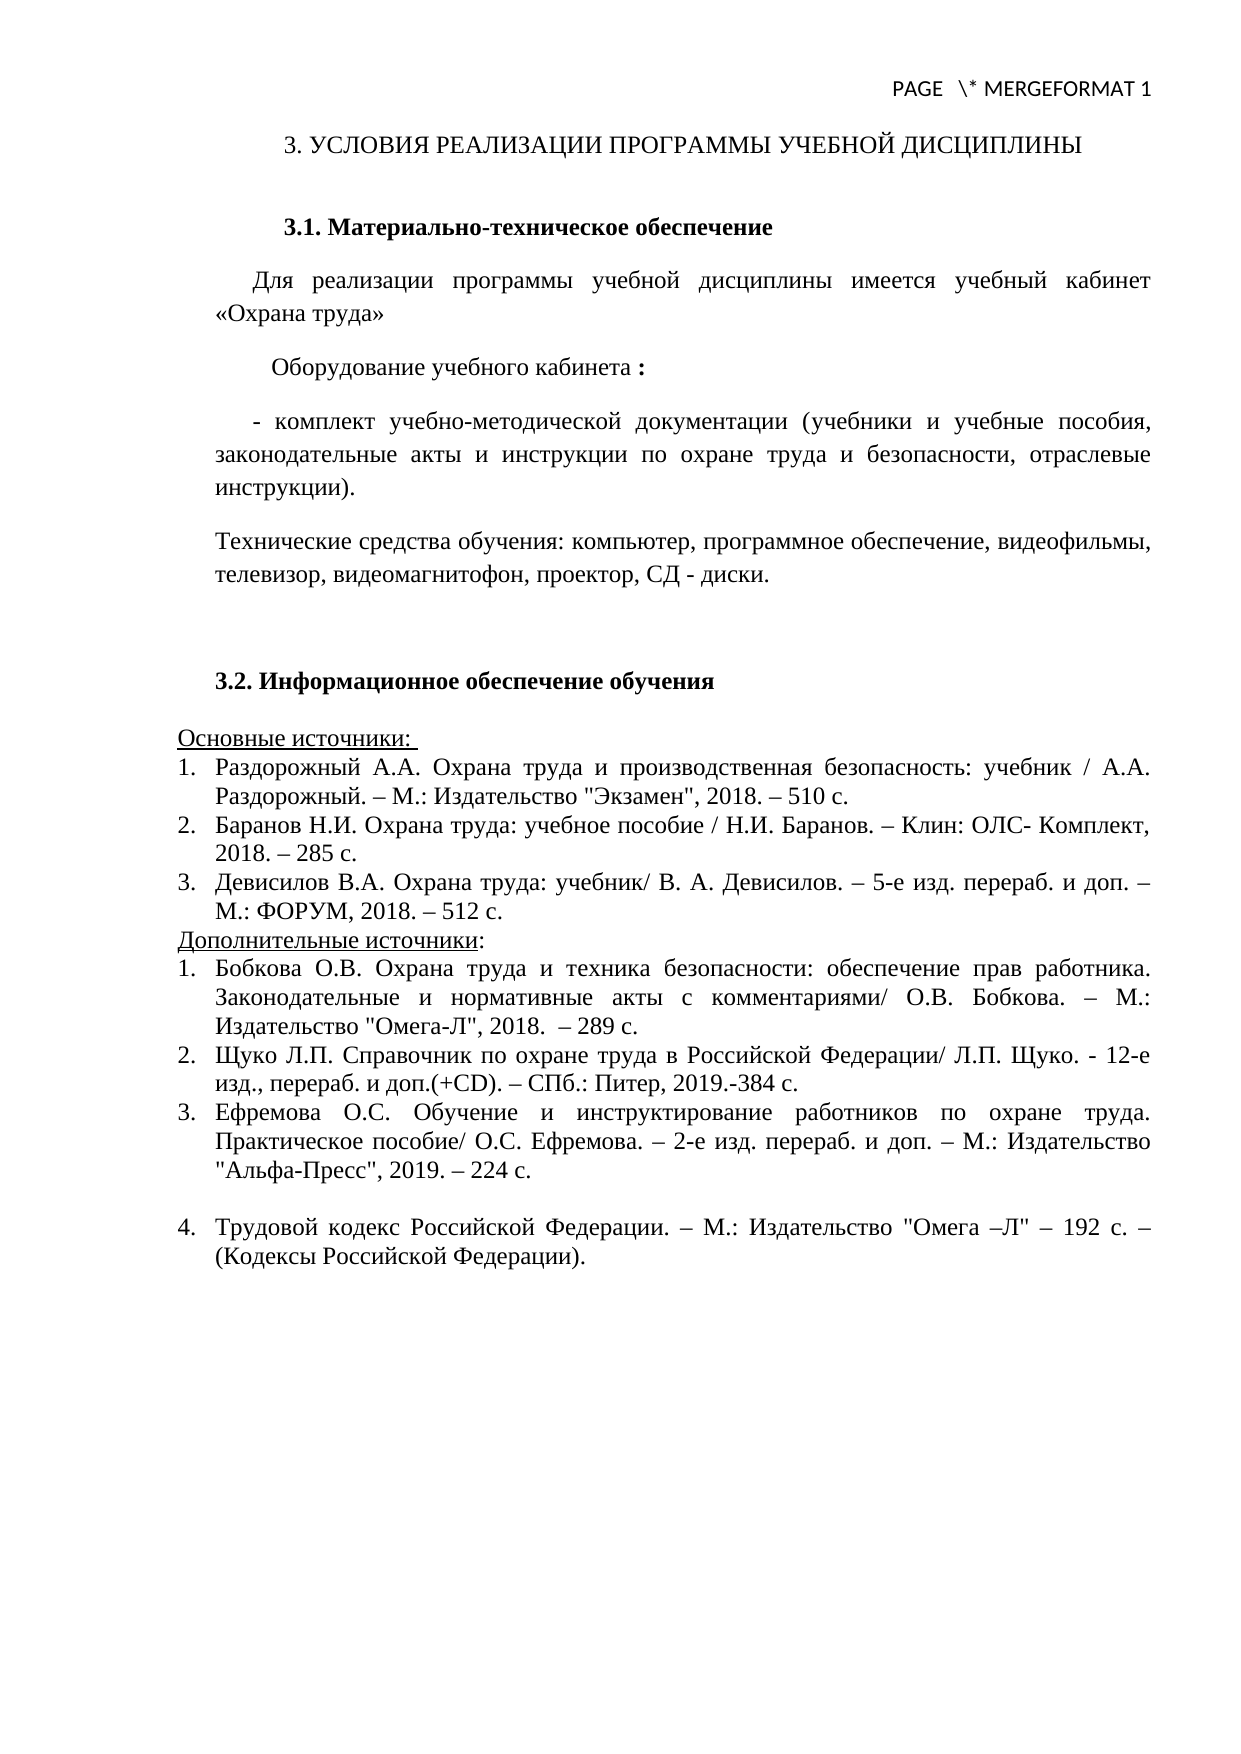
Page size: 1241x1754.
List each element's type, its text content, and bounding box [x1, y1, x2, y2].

text Оборудование учебного кабинета : [215, 352, 1152, 381]
subtitle 3. условия реализации программы учебной дисциплины [177, 130, 1152, 158]
list Ефремова О.С. Обучение и инструктирование работников по охране труда. Практическое пособие/ О.С. Ефремова. – 2-е изд. перераб. и доп. – М.: Издательство "Альфа-Пресс", 2019. – 224 с. [177, 1097, 1152, 1183]
list Бобкова О.В. Охрана труда и техника безопасности: обеспечение прав работника. Законодательные и нормативные акты с комментариями/ О.В. Бобкова. – М.: Издательство "Омега-Л", 2018. – 289 с. [177, 953, 1152, 1040]
list Трудовой кодекс Российской Федерации. – М.: Издательство "Омега –Л" – 192 с. – (Кодексы Российской Федерации). [177, 1212, 1152, 1270]
text 3.1. Материально-техническое обеспечение [177, 212, 1152, 240]
text Основные источники: [177, 723, 1152, 752]
subtitle 3.2. Информационное обеспечение обучения [177, 666, 1152, 695]
list Раздорожный А.А. Охрана труда и производственная безопасность: учебник / А.А. Раздорожный. – М.: Издательство "Экзамен", 2018. – 510 с. [177, 752, 1152, 810]
list Щуко Л.П. Справочник по охране труда в Российской Федерации/ Л.П. Щуко. - 12-е изд., перераб. и доп.(+CD). – СПб.: Питер, 2019.-384 с. [177, 1040, 1152, 1097]
list Девисилов В.А. Охрана труда: учебник/ В. А. Девисилов. – 5-е изд. перераб. и доп. – М.: ФОРУМ, 2018. – 512 с. [177, 867, 1152, 925]
text - комплект учебно-методической документации (учебники и учебные пособия, законодательные акты и инструкции по охране труда и безопасности, отраслевые инструкции). [215, 406, 1152, 501]
text Технические средства обучения: компьютер, программное обеспечение, видеофильмы, телевизор, видеомагнитофон, проектор, СД - диски. [215, 526, 1152, 588]
list Баранов Н.И. Охрана труда: учебное пособие / Н.И. Баранов. – Клин: ОЛС- Комплект, 2018. – 285 с. [177, 810, 1152, 867]
text Дополнительные источники: [177, 925, 1152, 953]
text Для реализации программы учебной дисциплины имеется учебный кабинет «Охрана труда» [215, 265, 1152, 327]
